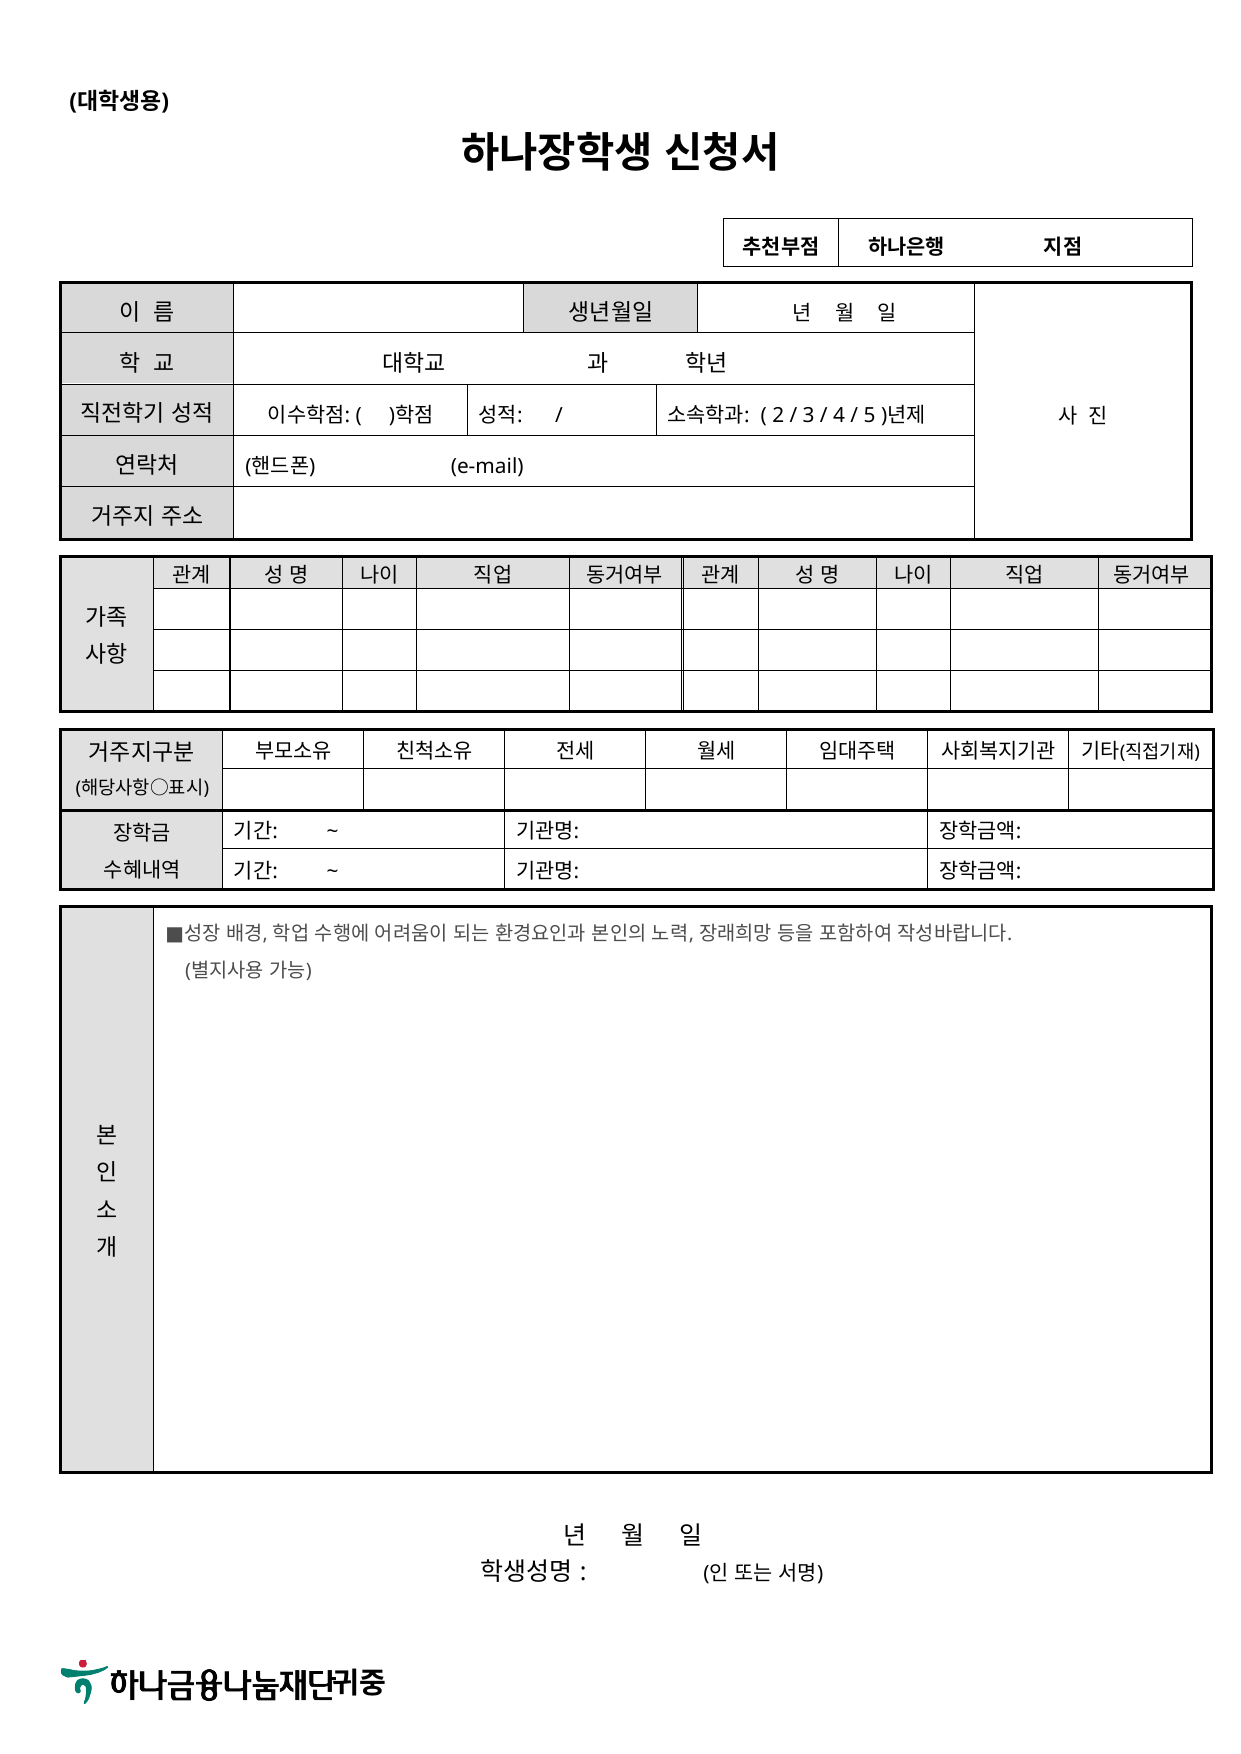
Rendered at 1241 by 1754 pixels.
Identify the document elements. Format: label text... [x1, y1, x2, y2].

table_cell [787, 769, 927, 809]
table_cell [343, 671, 416, 710]
table_header ■성장 배경, 학업 수행에 어려움이 되는 환경요인과 본인의 노력, 장래희망 등을 포함하여 작성바랍니다. (별지사용 가능) [154, 908, 1210, 1471]
table_cell [759, 671, 876, 710]
table_header 관계 [684, 558, 758, 588]
table_cell [154, 671, 229, 710]
table_header 전세 [505, 731, 645, 768]
table_header 년 월 일 [698, 284, 974, 332]
table_header 성 명 [231, 558, 342, 588]
table_cell [234, 487, 974, 538]
table_cell 대학교 과 학년 [234, 333, 974, 383]
table_cell [154, 630, 229, 669]
table_header 동거여부 [1099, 558, 1210, 588]
text 하나장학생 신청서 [47, 119, 1193, 180]
table_header 이 름 [62, 284, 233, 332]
text 학생성명 : (인 또는 서명) [380, 1552, 1193, 1588]
table_cell [1069, 769, 1212, 809]
table_cell (핸드폰) (e-mail) [234, 436, 974, 486]
table_cell [684, 589, 758, 629]
table_cell [877, 671, 950, 710]
table_cell [951, 589, 1098, 629]
table_cell 연락처 [62, 436, 233, 486]
table_cell [928, 769, 1068, 809]
table_cell [223, 769, 363, 809]
table_header 친척소유 [364, 731, 504, 768]
table_cell [570, 630, 681, 669]
table_header 동거여부 [570, 558, 681, 588]
table_cell [417, 589, 569, 629]
table_header 추천부점 [724, 219, 838, 266]
table_header 가족 사항 [62, 558, 153, 710]
table_cell [417, 671, 569, 710]
table_header 나이 [877, 558, 950, 588]
table_cell [951, 630, 1098, 669]
table_cell [759, 630, 876, 669]
table_header 거주지구분 (해당사항○표시) [62, 731, 222, 809]
table_cell [343, 630, 416, 669]
table_cell [154, 589, 229, 629]
table_cell 장학금액: [928, 849, 1212, 888]
table_cell [1099, 589, 1210, 629]
table_cell 장학금 수혜내역 [62, 812, 222, 888]
table_cell 학 교 [62, 333, 233, 383]
table_header 임대주택 [787, 731, 927, 768]
table_cell [505, 769, 645, 809]
table_cell [417, 630, 569, 669]
table_cell [231, 630, 342, 669]
table_cell 기간: ~ [223, 849, 504, 888]
table_cell 기간: ~ [223, 812, 504, 848]
table_header 성 명 [759, 558, 876, 588]
table_header 월세 [646, 731, 786, 768]
table_header 사 진 [975, 284, 1190, 538]
table_cell [1099, 671, 1210, 710]
table_cell 소속학과: ( 2 / 3 / 4 / 5 )년제 [657, 385, 974, 435]
table_header 나이 [343, 558, 416, 588]
table_cell [1099, 630, 1210, 669]
table_cell [877, 589, 950, 629]
table_header 기타(직접기재) [1069, 731, 1212, 768]
table_cell [759, 589, 876, 629]
table_header 본 인 소 개 [62, 908, 153, 1471]
text 년 월 일 [47, 1516, 1193, 1552]
table_cell 기관명: [505, 812, 927, 848]
table_cell [570, 671, 681, 710]
table_cell 장학금액: [928, 812, 1212, 848]
table_header 관계 [154, 558, 229, 588]
table_cell [231, 671, 342, 710]
table_header 사회복지기관 [928, 731, 1068, 768]
table_header [234, 284, 523, 332]
table_cell [570, 589, 681, 629]
table_cell 거주지 주소 [62, 487, 233, 538]
table_cell [364, 769, 504, 809]
picture [61, 1660, 336, 1704]
table_header 직업 [951, 558, 1098, 588]
table_cell [877, 630, 950, 669]
table_cell [646, 769, 786, 809]
table_cell [343, 589, 416, 629]
table_cell [684, 671, 758, 710]
table_cell [951, 671, 1098, 710]
table_header 하나은행 지점 [839, 219, 1192, 266]
table_cell 성적: / [468, 385, 656, 435]
table_cell 직전학기 성적 [62, 385, 233, 435]
table_cell 이수학점: ( )학점 [234, 385, 467, 435]
table_header 부모소유 [223, 731, 363, 768]
table_cell 기관명: [505, 849, 927, 888]
table_header 생년월일 [524, 284, 697, 332]
table_cell [231, 589, 342, 629]
table_cell [684, 630, 758, 669]
table_header 직업 [417, 558, 569, 588]
